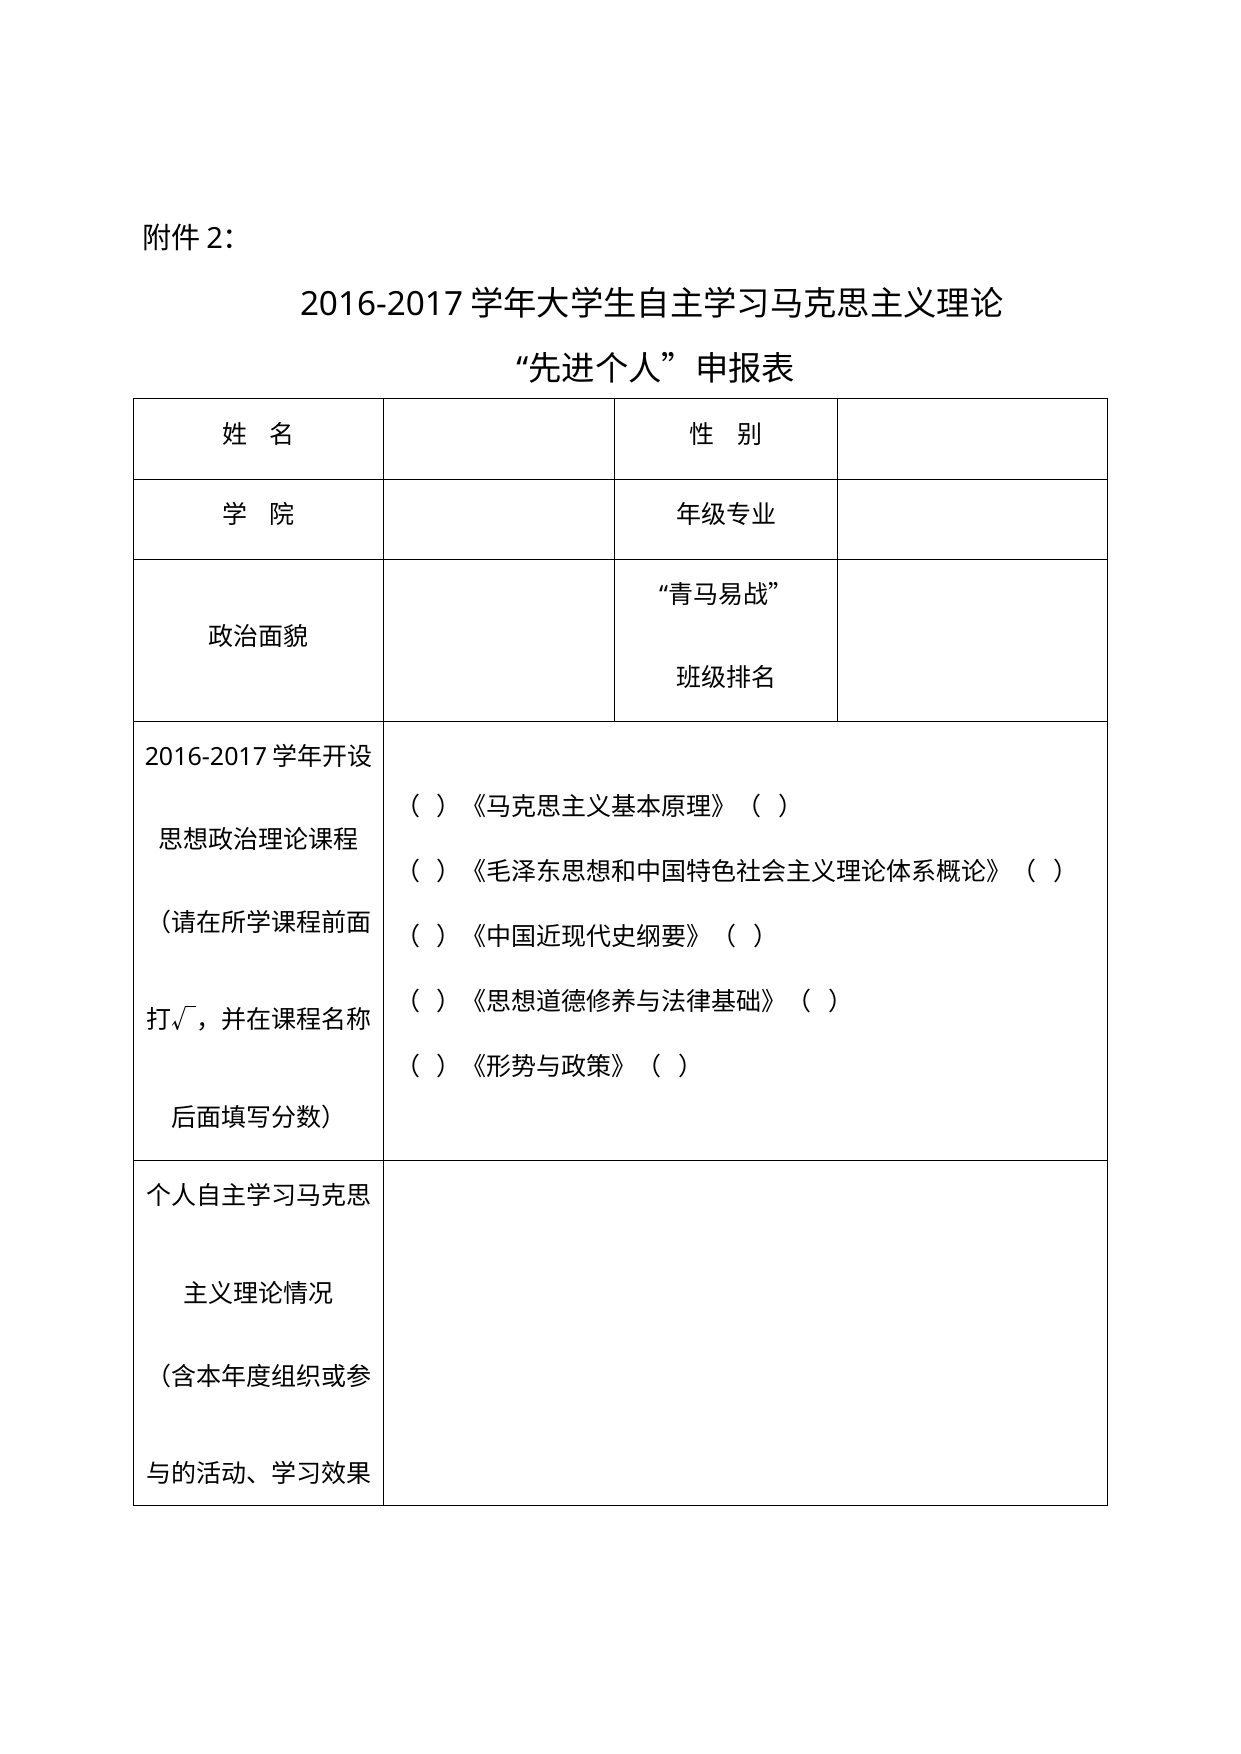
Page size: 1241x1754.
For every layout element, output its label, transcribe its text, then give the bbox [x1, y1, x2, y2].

text 2016-2017学年大学生自主学习马克思主义理论 [142, 268, 1098, 333]
table_cell [384, 560, 614, 721]
table_header 姓 名 [134, 399, 383, 479]
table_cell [134, 1161, 383, 1504]
text 附件2： [142, 203, 1098, 268]
table_cell “青马易战” 班级排名 [615, 560, 837, 721]
table_cell 学 院 [134, 480, 383, 559]
table_header 性 别 [615, 399, 837, 479]
table_cell 年级专业 [615, 480, 837, 559]
table_cell [838, 560, 1107, 721]
table_cell [384, 1161, 1107, 1504]
table_cell [838, 480, 1107, 559]
text “先进个人”申报表 [142, 333, 1098, 398]
table_header [384, 399, 614, 479]
table_cell 2016-2017学年开设 思想政治理论课程 （请在所学课程前面打√，并在课程名称后面填写分数） [134, 722, 383, 1160]
table_cell （ ）《马克思主义基本原理》（ ） （ ）《毛泽东思想和中国特色社会主义理论体系概论》（ ）（ ）《中国近现代史纲要》（ ） （ ）《思想道德修养与法律基础》（ ） （ ）《形势与政策》（ ） [384, 722, 1107, 1160]
table_cell [384, 480, 614, 559]
table_cell 政治面貌 [134, 560, 383, 721]
table_header [838, 399, 1107, 479]
